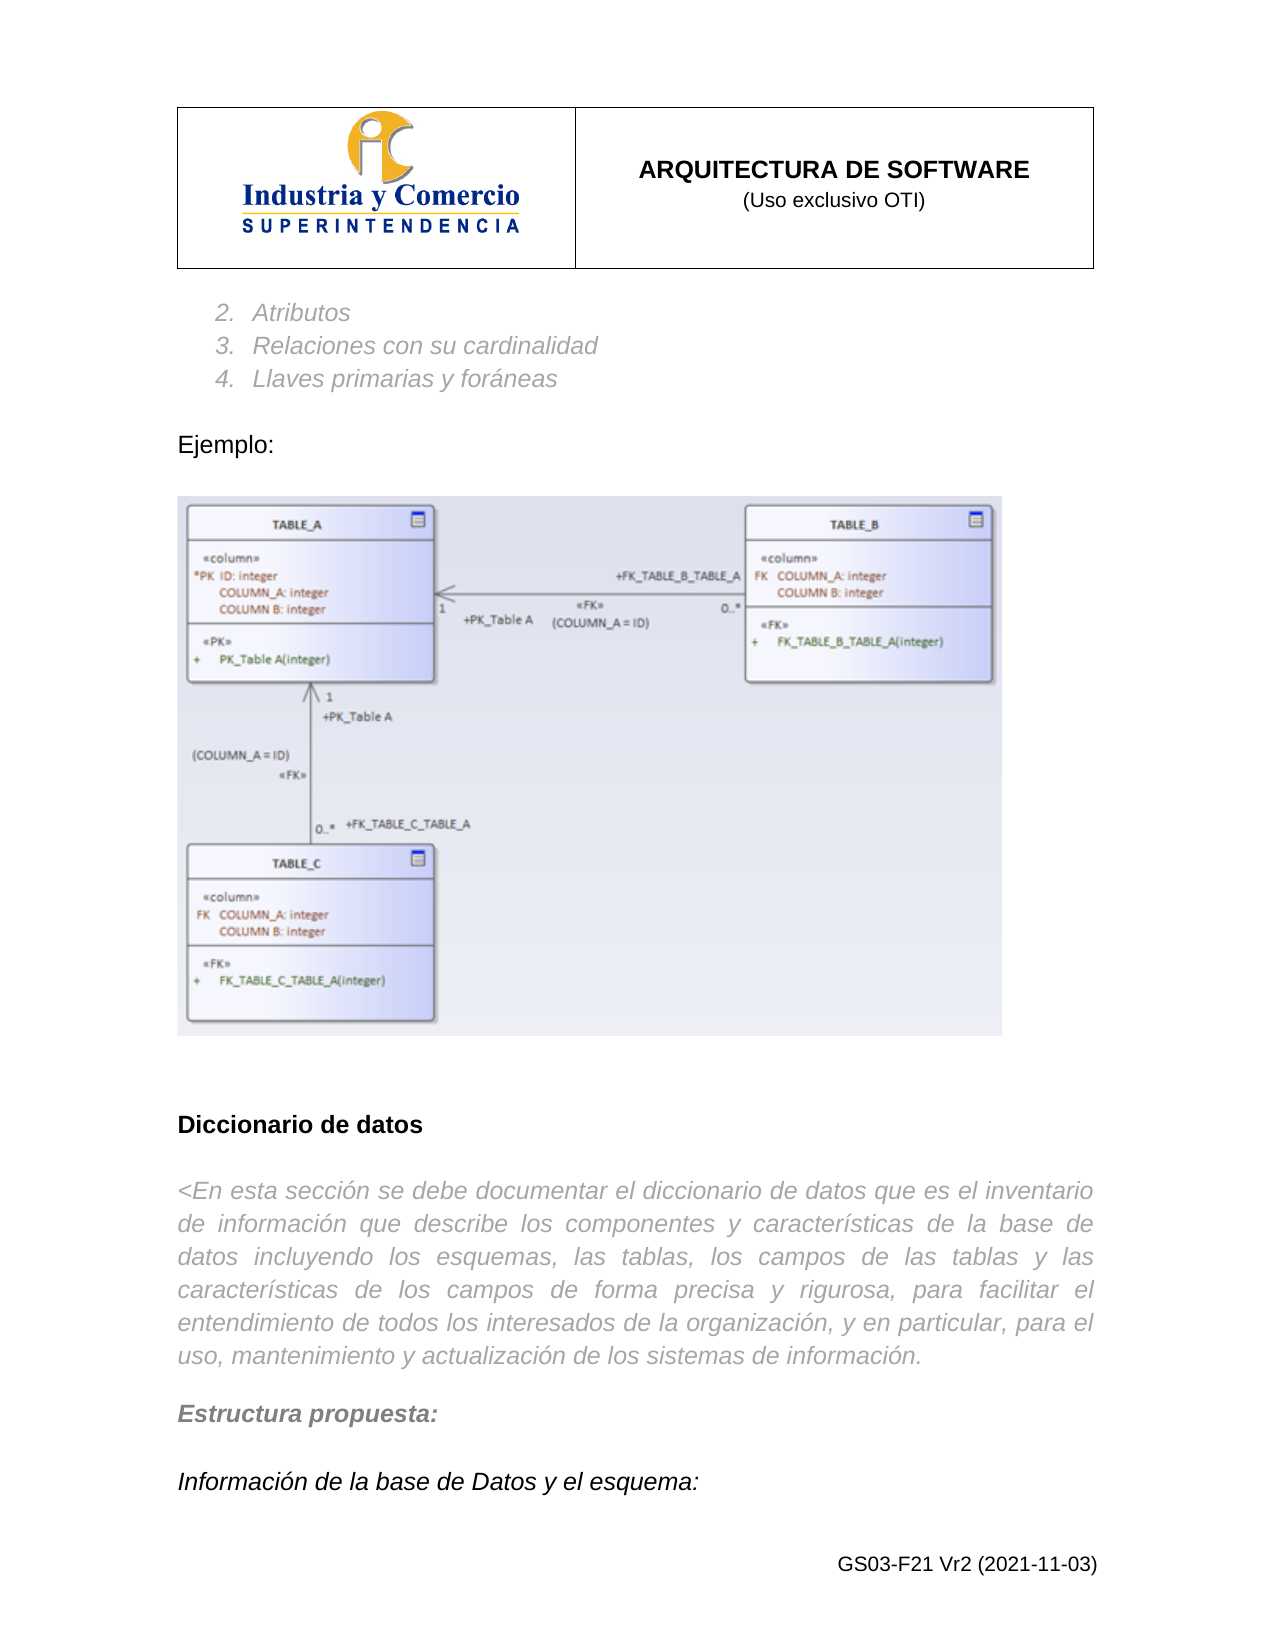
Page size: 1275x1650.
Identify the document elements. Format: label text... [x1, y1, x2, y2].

text Diccionario de datos [177, 1110, 1098, 1138]
text Ejemplo: [177, 430, 1098, 459]
list Atributos [215, 298, 1098, 327]
text Información de la base de Datos y el esquema: [177, 1467, 1098, 1496]
text Estructura propuesta: [177, 1399, 1098, 1428]
picture [241, 108, 520, 237]
list Llaves primarias y foráneas [215, 364, 1098, 393]
picture [177, 496, 1003, 1036]
list Relaciones con su cardinalidad [215, 331, 1098, 360]
text <En esta sección se debe documentar el diccionario de datos que es el inventario de información que describe los componentes y características de la base de datos incluyendo los esquemas, las tablas, los campos de las tablas y las características de los campos de forma precisa y rigurosa, para facilitar el entendimiento de todos los interesados de la organización, y en particular, para el uso, mantenimiento y actualización de los sistemas de información. [177, 1176, 1098, 1369]
